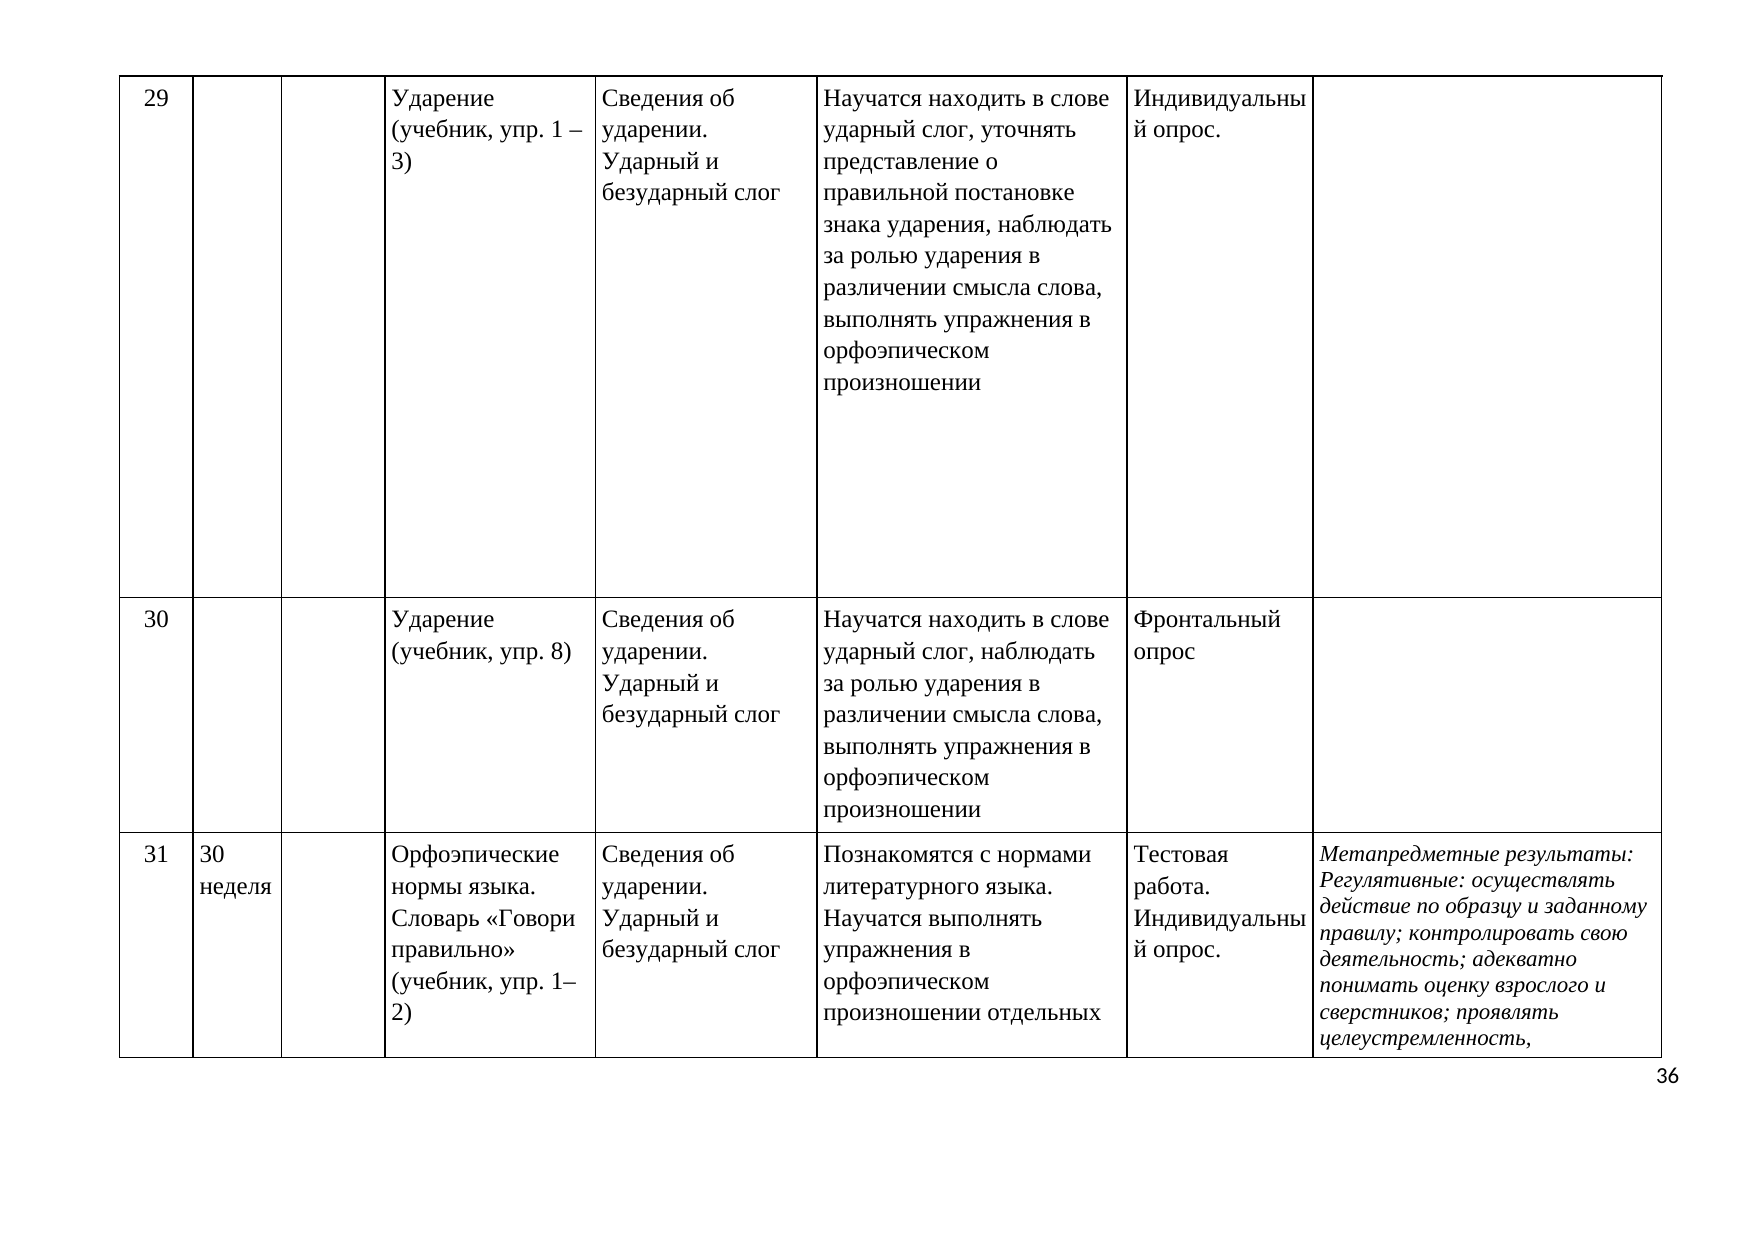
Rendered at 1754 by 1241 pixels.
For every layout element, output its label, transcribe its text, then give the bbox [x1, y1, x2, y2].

table_cell Научатся находить в слове ударный слог, уточнять представление о правильной постановке знака ударения, наблюдать за ролью ударения в различении смысла слова, выполнять упражнения в орфоэпическом произношении [818, 77, 1126, 597]
table_cell Тестовая работа. Индивидуальный опрос. [1128, 833, 1312, 972]
table_cell Фронтальный опрос [1128, 598, 1312, 832]
table_cell Сведения об ударении. Ударный и безударный слог [596, 598, 816, 832]
table_cell Научатся находить в слове ударный слог, наблюдать за ролью ударения в различении смысла слова, выполнять упражнения в орфоэпическом произношении [818, 598, 1126, 832]
table_cell [194, 77, 281, 597]
table_cell 31 [120, 833, 192, 1057]
table_cell Познакомятся с нормами литературного языка. Научатся выполнять упражнения в орфоэпическом произношении отдельных слов, составлять связный рассказ [818, 833, 1126, 1057]
table_cell [1314, 77, 1661, 597]
table_cell [282, 598, 384, 832]
table_cell Ударение (учебник, упр. 8) [386, 598, 595, 832]
table_cell 30 неделя [194, 833, 281, 1057]
table_cell Индивидуальный опрос. [1128, 77, 1312, 597]
table_cell 30 [120, 598, 192, 832]
table_cell [1314, 598, 1661, 832]
table_cell [282, 833, 384, 1057]
table_cell [1128, 972, 1312, 1057]
table_cell [282, 77, 384, 597]
table_cell Сведения об ударении. Ударный и безударный слог [596, 77, 816, 597]
table_cell [194, 598, 281, 832]
table_cell 29 [120, 77, 192, 597]
table_cell Ударение (учебник, упр. 1 – 3) [386, 77, 595, 597]
table_cell Орфоэпические нормы языка. Словарь «Говори правильно» (учебник, упр. 1–2) [386, 833, 595, 1057]
table_cell Сведения об ударении. Ударный и безударный слог [596, 833, 816, 1057]
